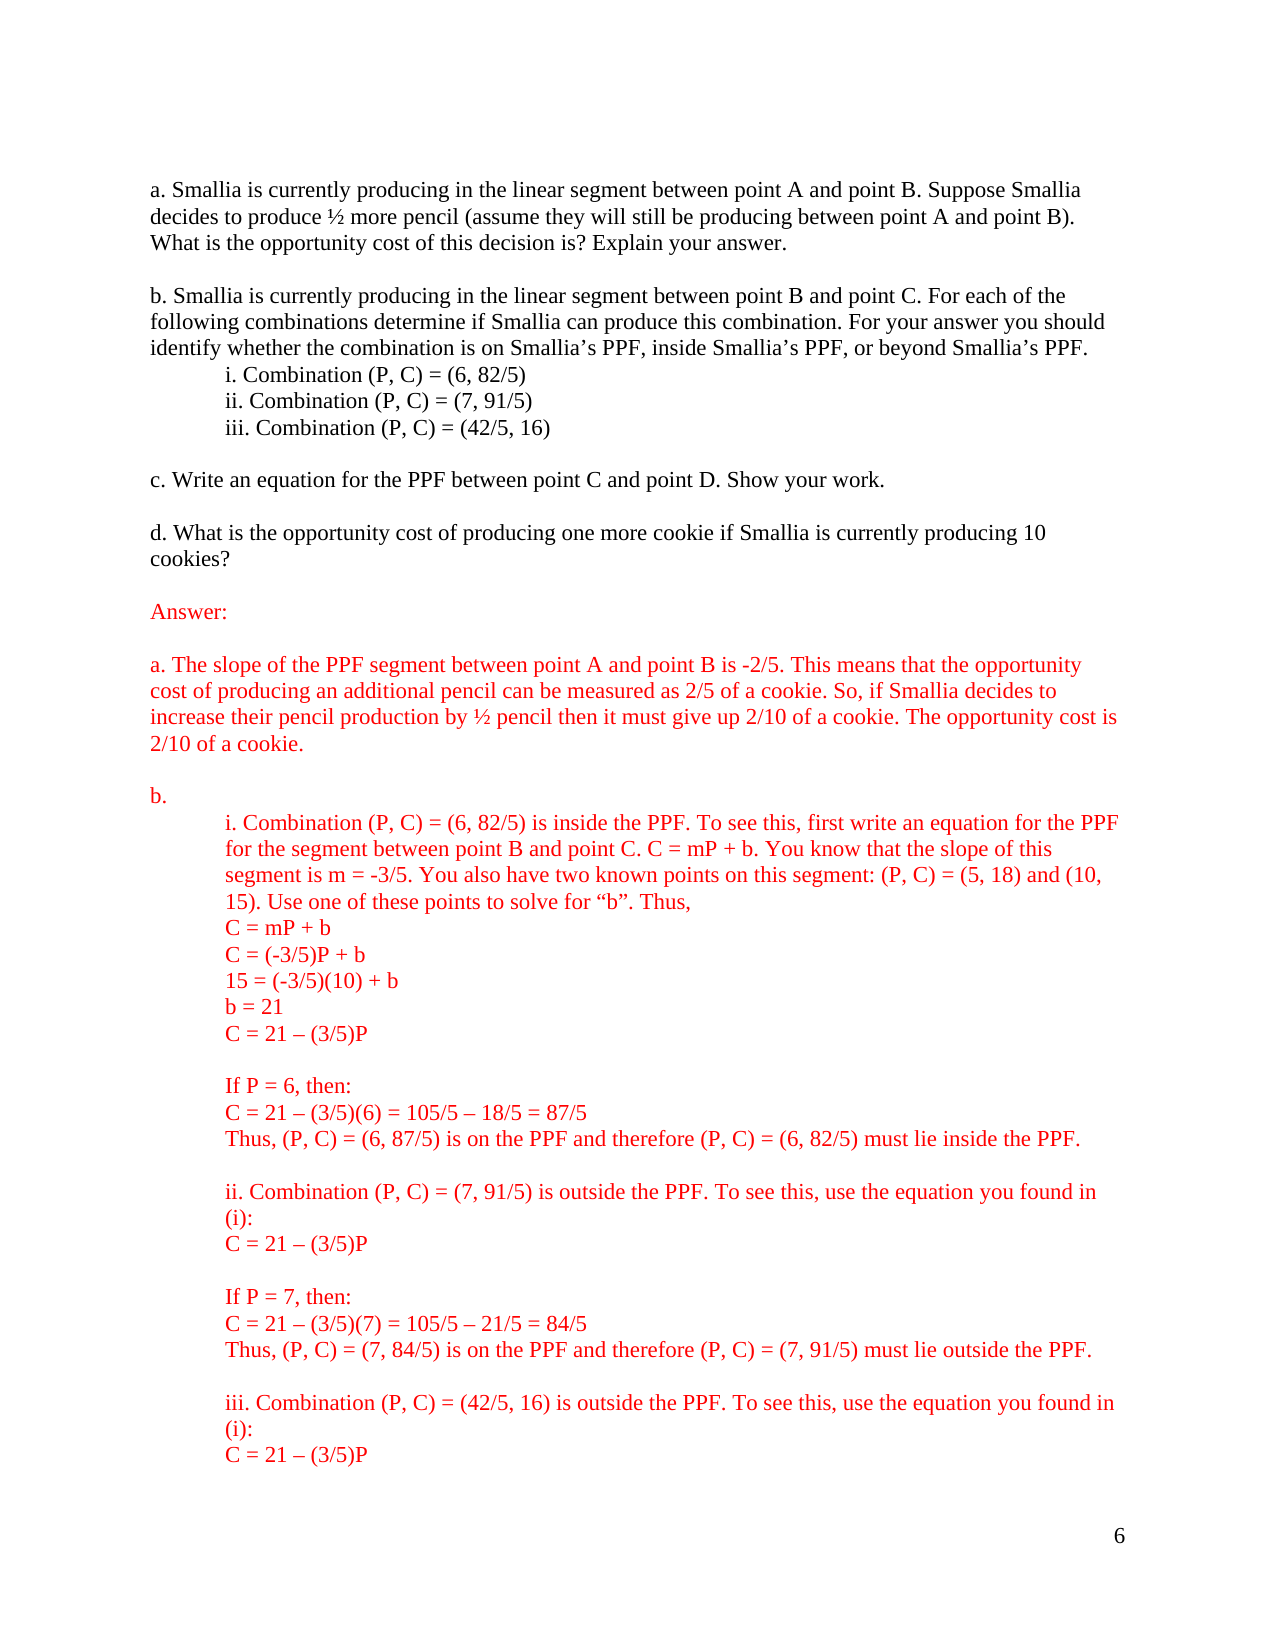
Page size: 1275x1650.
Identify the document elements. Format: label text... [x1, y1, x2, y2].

list If P = 6, then: [225, 1072, 1125, 1099]
list a. The slope of the PPF segment between point A and point B is -2/5. This means that the opportunity cost of producing an additional pencil can be measured as 2/5 of a cookie. So, if Smallia decides to increase their pencil production by ½ pencil then it must give up 2/10 of a cookie. The opportunity cost is 2/10 of a cookie. [150, 651, 1125, 756]
list ii. Combination (P, C) = (7, 91/5) [225, 387, 1125, 413]
list iii. Combination (P, C) = (42/5, 16) [225, 413, 1125, 440]
list ii. Combination (P, C) = (7, 91/5) is outside the PPF. To see this, use the equation you found in (i): [225, 1178, 1125, 1231]
list c. Write an equation for the PPF between point C and point D. Show your work. [150, 466, 1125, 493]
list Thus, (P, C) = (6, 87/5) is on the PPF and therefore (P, C) = (6, 82/5) must lie inside the PPF. [225, 1125, 1125, 1151]
list b. [150, 782, 1125, 809]
list Answer: [150, 598, 1125, 624]
list b = 21 [225, 993, 1125, 1020]
list i. Combination (P, C) = (6, 82/5) [225, 361, 1125, 387]
list a. Smallia is currently producing in the linear segment between point A and point B. Suppose Smallia decides to produce ½ more pencil (assume they will still be producing between point A and point B). What is the opportunity cost of this decision is? Explain your answer. [150, 176, 1125, 255]
list iii. Combination (P, C) = (42/5, 16) is outside the PPF. To see this, use the equation you found in (i): [225, 1389, 1125, 1441]
list i. Combination (P, C) = (6, 82/5) is inside the PPF. To see this, first write an equation for the PPF for the segment between point B and point C. C = mP + b. You know that the slope of this segment is m = -3/5. You also have two known points on this segment: (P, C) = (5, 18) and (10, 15). Use one of these points to solve for “b”. Thus, [225, 809, 1125, 914]
list C = 21 – (3/5)(6) = 105/5 – 18/5 = 87/5 [225, 1099, 1125, 1125]
list Thus, (P, C) = (7, 84/5) is on the PPF and therefore (P, C) = (7, 91/5) must lie outside the PPF. [225, 1336, 1125, 1362]
list If P = 7, then: [225, 1283, 1125, 1309]
list C = 21 – (3/5)P [225, 1020, 1125, 1046]
list C = 21 – (3/5)P [225, 1441, 1125, 1468]
list d. What is the opportunity cost of producing one more cookie if Smallia is currently producing 10 cookies? [150, 519, 1125, 572]
list b. Smallia is currently producing in the linear segment between point B and point C. For each of the following combinations determine if Smallia can produce this combination. For your answer you should identify whether the combination is on Smallia’s PPF, inside Smallia’s PPF, or beyond Smallia’s PPF. [150, 282, 1125, 361]
list C = 21 – (3/5)P [225, 1231, 1125, 1257]
list 15 = (-3/5)(10) + b [225, 967, 1125, 993]
list C = mP + b [225, 914, 1125, 941]
list C = (-3/5)P + b [225, 941, 1125, 967]
list C = 21 – (3/5)(7) = 105/5 – 21/5 = 84/5 [225, 1309, 1125, 1336]
